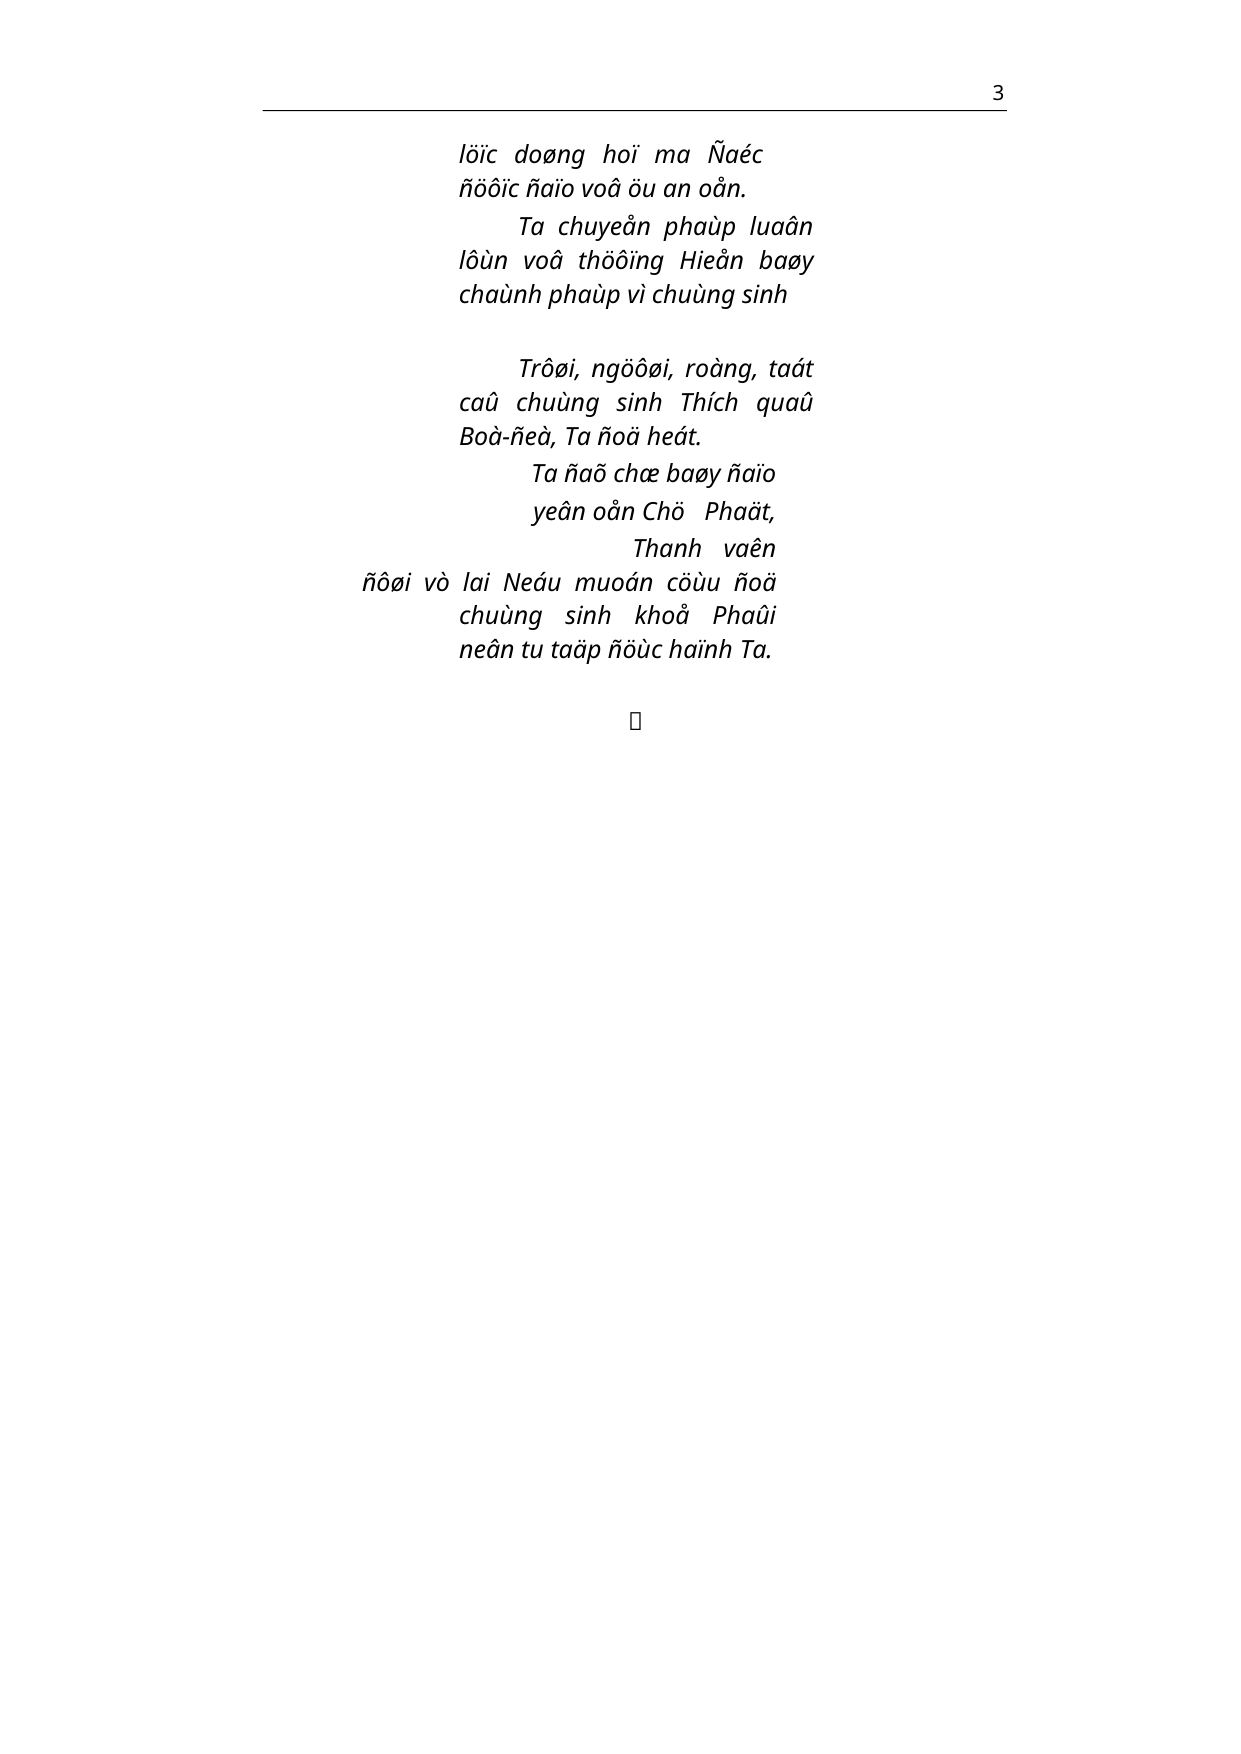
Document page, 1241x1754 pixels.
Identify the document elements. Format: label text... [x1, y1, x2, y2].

text Trôøi, ngöôøi, roàng, taát caû chuùng sinh Thích quaû Boà-ñeà, Ta ñoä heát. [459, 350, 814, 453]
text chuùng sinh khoå Phaûi neân tu taäp ñöùc haïnh Ta. [459, 597, 776, 665]
text löïc doøng hoï ma Ñaéc ñöôïc ñaïo voâ öu an oån. [459, 137, 763, 205]
text Ta ñaõ chæ baøy ñaïo yeân oån Chö Phaät, Thanh vaên [481, 456, 776, 565]
text  [205, 704, 1065, 738]
text Ta chuyeån phaùp luaân lôùn voâ thöôïng Hieån baøy chaùnh phaùp vì chuùng sinh [459, 208, 814, 311]
text 3 [175, 78, 1004, 107]
text ñôøi vò lai Neáu muoán cöùu ñoä [175, 568, 776, 597]
